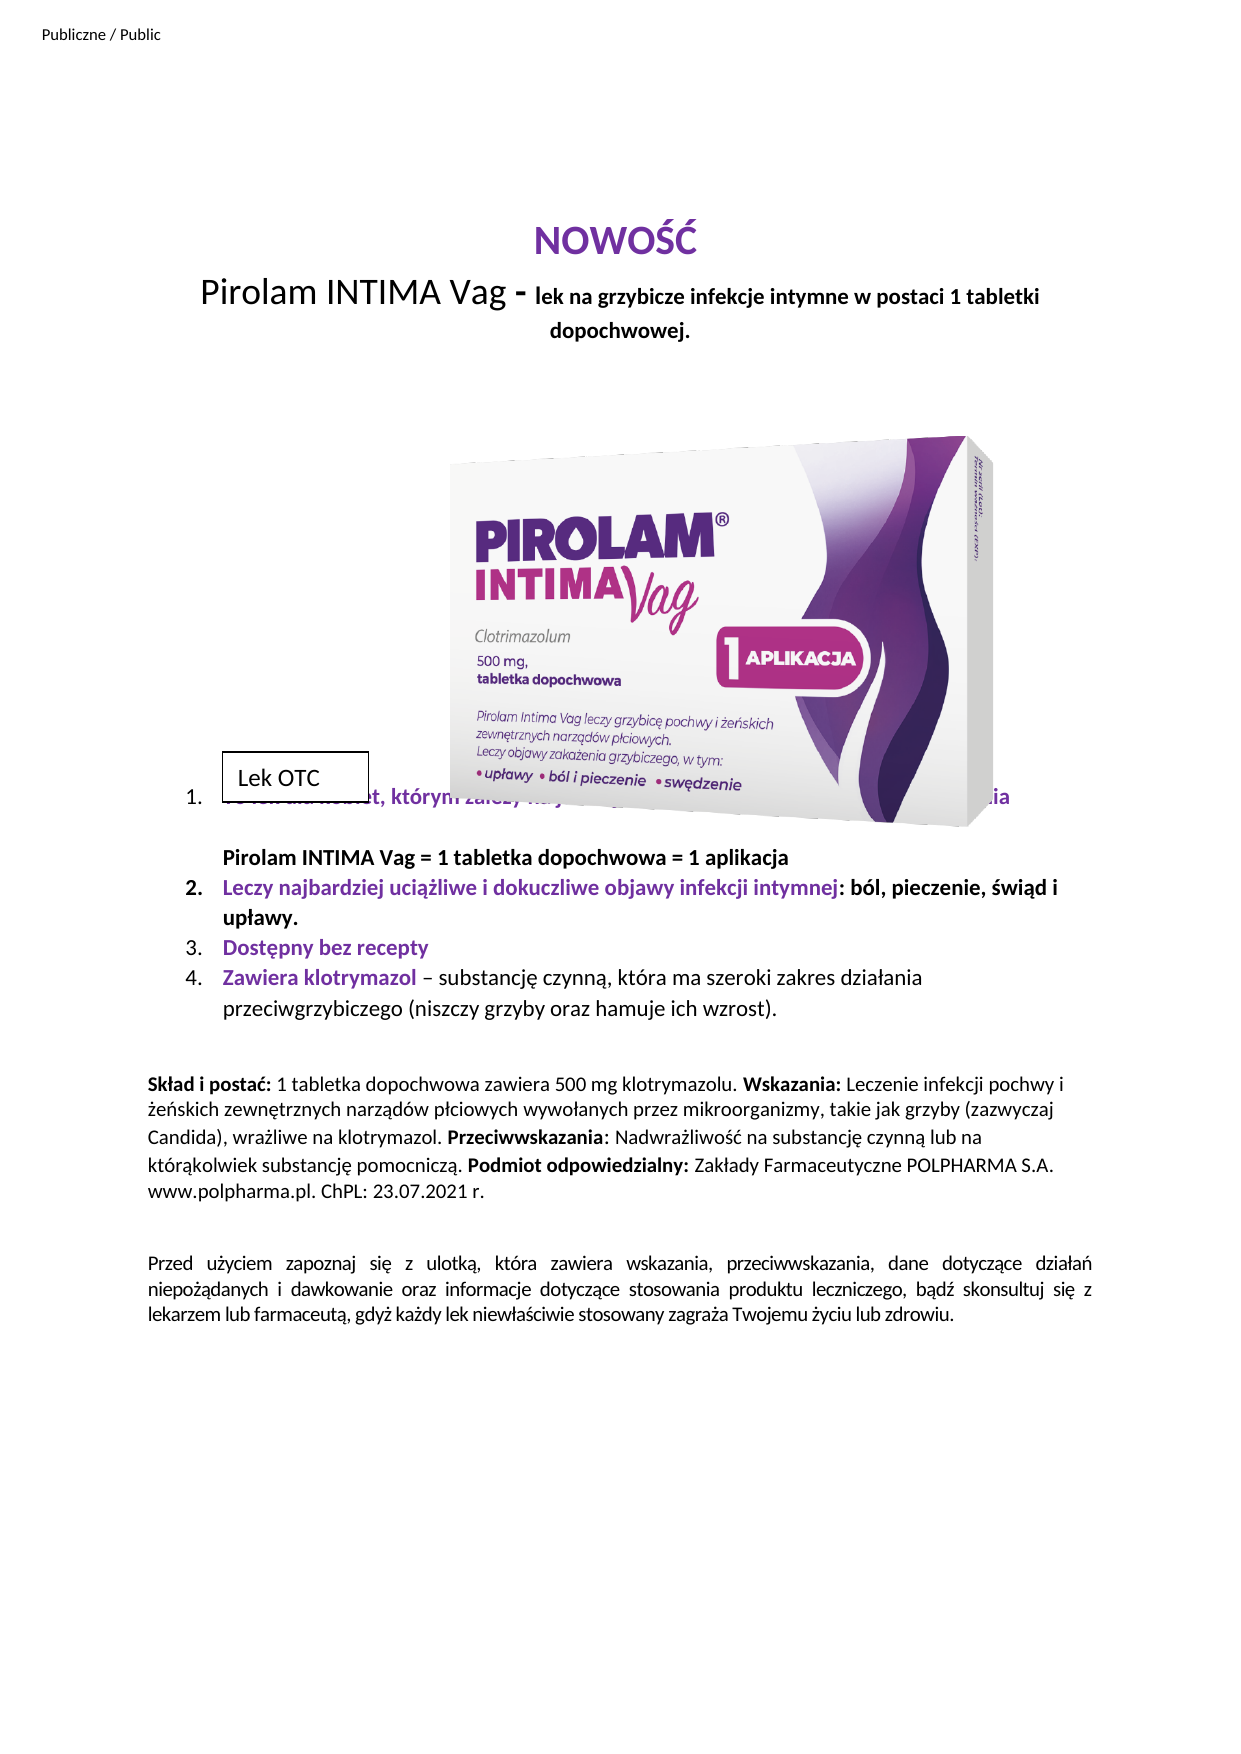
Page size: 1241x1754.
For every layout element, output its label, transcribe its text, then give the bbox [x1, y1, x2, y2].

text NOWOŚĆ Pirolam INTIMA Vag - lek na grzybicze infekcje intymne w postaci 1 tabletki dopochwowej. [148, 214, 1093, 344]
list To lek dla kobiet, którym zależy na jak najszybszym leczeniu i wygodzie stosowania Pirolam INTIMA Vag = 1 tabletka dopochwowa = 1 aplikacja [185, 782, 1093, 871]
list Zawiera klotrymazol – substancję czynną, która ma szeroki zakres działania przeciwgrzybiczego (niszczy grzyby oraz hamuje ich wzrost). [185, 963, 1093, 1022]
text Przed użyciem zapoznaj się z ulotką, która zawiera wskazania, przeciwwskazania, dane dotyczące działań niepożądanych i dawkowanie oraz informacje dotyczące stosowania produktu leczniczego, bądź skonsultuj się z lekarzem lub farmaceutą, gdyż każdy lek niewłaściwie stosowany zagraża Twojemu życiu lub zdrowiu. [148, 1250, 1093, 1327]
text Skład i postać: 1 tabletka dopochwowa zawiera 500 mg klotrymazolu. Wskazania: Leczenie infekcji pochwy i żeńskich zewnętrznych narządów płciowych wywołanych przez mikroorganizmy, takie jak grzyby (zazwyczaj Candida), wrażliwe na klotrymazol. Przeciwwskazania: Nadwrażliwość na substancję czynną lub na którąkolwiek substancję pomocniczą. Podmiot odpowiedzialny: Zakłady Farmaceutyczne POLPHARMA S.A. www.polpharma.pl. ChPL: 23.07.2021 r. [148, 1071, 1093, 1203]
picture [450, 436, 994, 827]
list Leczy najbardziej uciążliwe i dokuczliwe objawy infekcji intymnej: ból, pieczenie, świąd i upławy. [185, 873, 1093, 931]
list Dostępny bez recepty [185, 933, 1093, 961]
